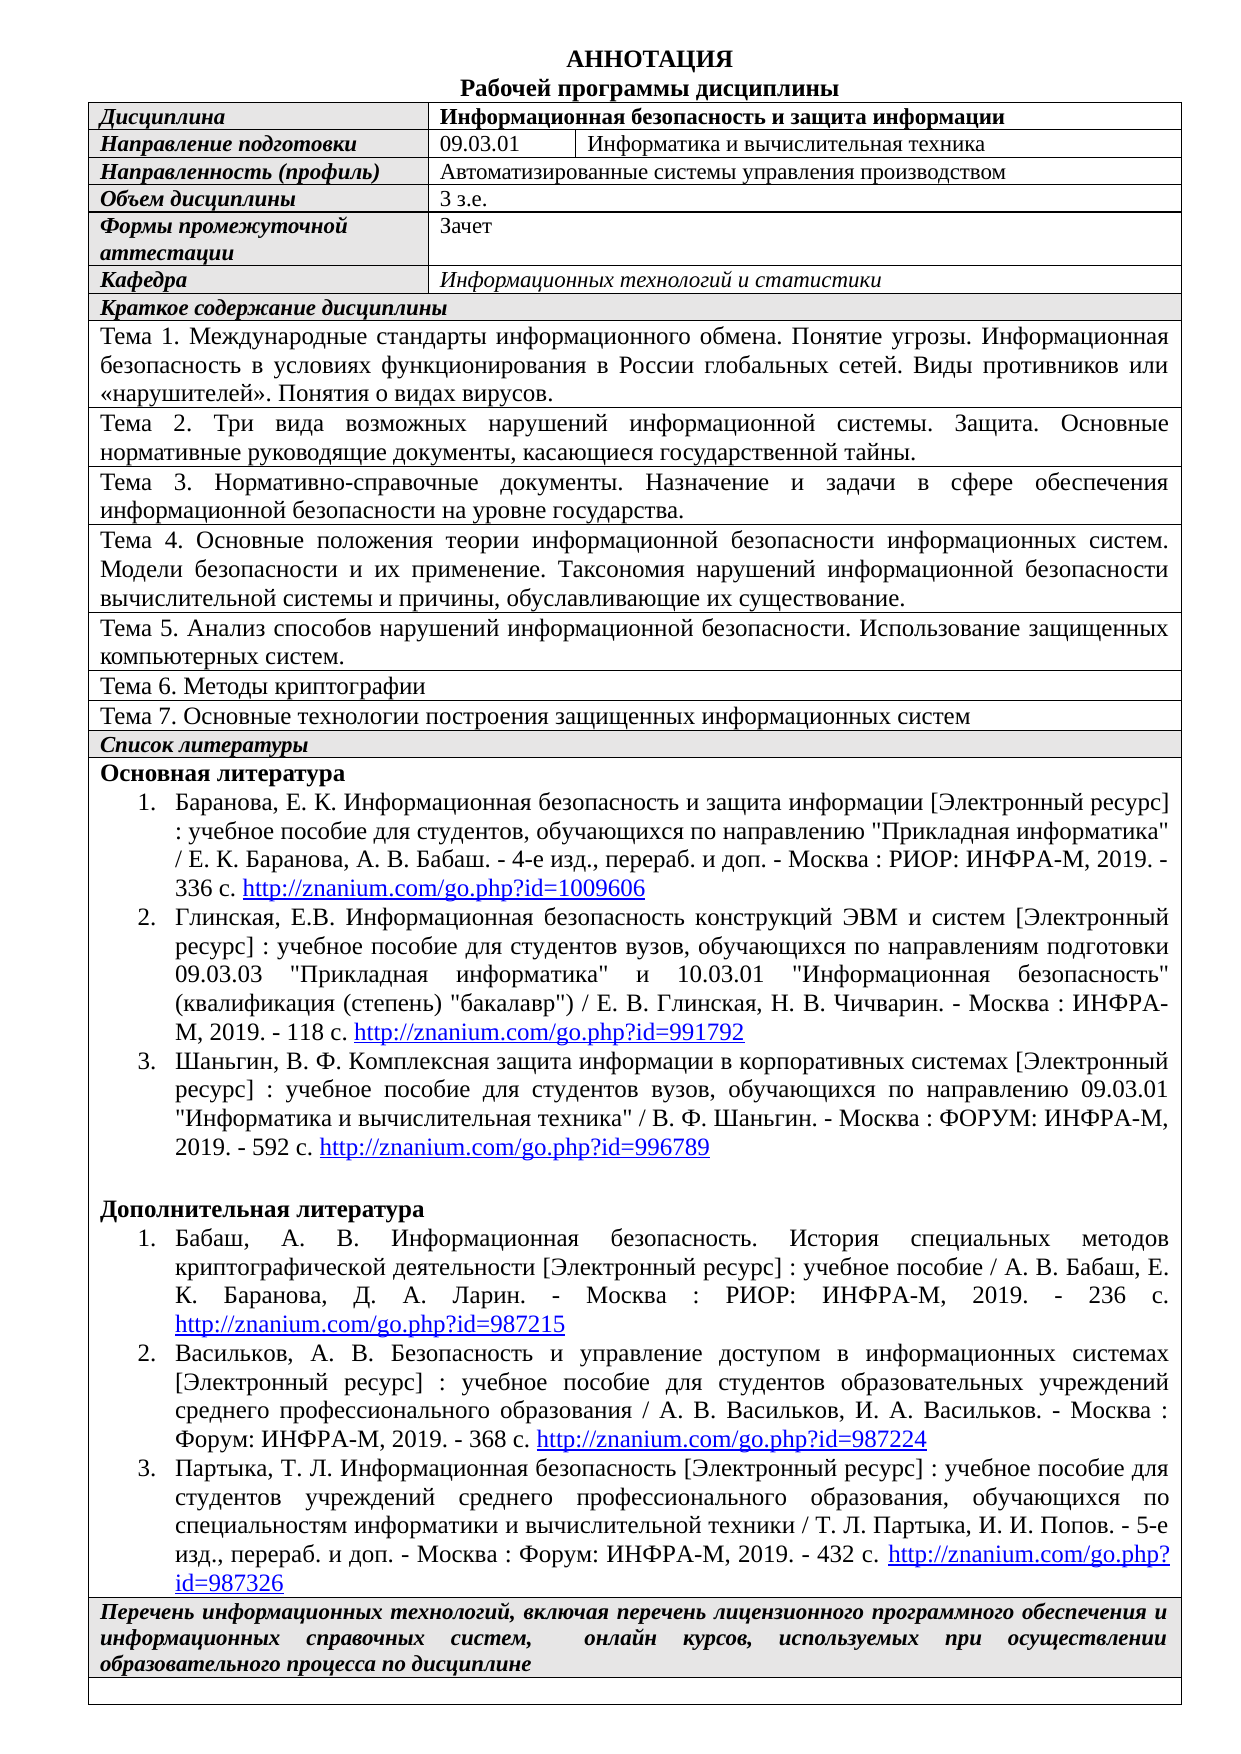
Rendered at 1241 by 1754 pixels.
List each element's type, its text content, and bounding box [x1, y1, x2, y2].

text Рабочей программы дисциплины [118, 73, 1181, 102]
table_cell Тема 1. Международные стандарты информационного обмена. Понятие угрозы. Информационная безопасность в условиях функционирования в России глобальных сетей. Виды противников или «нарушителей». Понятия о видах вирусов. [89, 321, 1181, 407]
table_cell Информатика и вычислительная техника [576, 130, 1181, 157]
table_cell Кафедра [89, 266, 428, 293]
text АННОТАЦИЯ [118, 44, 1181, 73]
table_cell Тема 5. Анализ способов нарушений информационной безопасности. Использование защищенных компьютерных систем. [89, 613, 1181, 670]
table_cell Перечень информационных технологий, включая перечень лицензионного программного обеспечения и информационных справочных систем, онлайн курсов, используемых при осуществлении образовательного процесса по дисциплине [89, 1598, 1181, 1677]
table_cell Тема 7. Основные технологии построения защищенных информационных систем [89, 701, 1181, 730]
table_cell Информационных технологий и статистики [429, 266, 1181, 293]
table_cell Тема 2. Три вида возможных нарушений информационной системы. Защита. Основные нормативные руководящие документы, касающиеся государственной тайны. [89, 408, 1181, 466]
table_cell Формы промежуточной аттестации [89, 213, 428, 265]
table_cell Автоматизированные системы управления производством [429, 158, 1181, 184]
table_cell 3 з.е. [429, 185, 1181, 211]
table_cell Тема 6. Методы криптографии [89, 671, 1181, 700]
table_cell Направленность (профиль) [89, 158, 428, 184]
table_cell Объем дисциплины [89, 185, 428, 211]
table_header Информационная безопасность и защита информации [429, 103, 1181, 129]
table_cell 09.03.01 [429, 130, 575, 157]
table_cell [89, 1678, 1181, 1704]
table_cell Список литературы [89, 731, 1181, 757]
table_cell Тема 3. Нормативно-справочные документы. Назначение и задачи в сфере обеспечения информационной безопасности на уровне государства. [89, 467, 1181, 524]
table_cell Основная литература Баранова, Е. К. Информационная безопасность и защита информации [Электронный ресурс] : учебное пособие для студентов, обучающихся по направлению "Прикладная информатика" / Е. К. Баранова, А. В. Бабаш. - 4-е изд., перераб. и доп. - Москва : РИОР: ИНФРА-М, 2019. - 336 с. http://znanium.com/go.php?id=1009606 Глинская, Е.В. Информационная безопасность конструкций ЭВМ и систем [Электронный ресурс] : учебное пособие для студентов вузов, обучающихся по направлениям подготовки 09.03.03 "Прикладная информатика" и 10.03.01 "Информационная безопасность" (квалификация (степень) "бакалавр") / Е. В. Глинская, Н. В. Чичварин. - Москва : ИНФРА-М, 2019. - 118 с. http://znanium.com/go.php?id=991792 Шаньгин, В. Ф. Комплексная защита информации в корпоративных системах [Электронный ресурс] : учебное пособие для студентов вузов, обучающихся по направлению 09.03.01 "Информатика и вычислительная техника" / В. Ф. Шаньгин. - Москва : ФОРУМ: ИНФРА-М, 2019. - 592 с. http://znanium.com/go.php?id=996789 Дополнительная литература Бабаш, А. В. Информационная безопасность. История специальных методов криптографической деятельности [Электронный ресурс] : учебное пособие / А. В. Бабаш, Е. К. Баранова, Д. А. Ларин. - Москва : РИОР: ИНФРА-М, 2019. - 236 с. http://znanium.com/go.php?id=987215 Васильков, А. В. Безопасность и управление доступом в информационных системах [Электронный ресурс] : учебное пособие для студентов образовательных учреждений среднего профессионального образования / А. В. Васильков, И. А. Васильков. - Москва : Форум: ИНФРА-М, 2019. - 368 с. http://znanium.com/go.php?id=987224 Партыка, Т. Л. Информационная безопасность [Электронный ресурс] : учебное пособие для студентов учреждений среднего профессионального образования, обучающихся по специальностям информатики и вычислительной техники / Т. Л. Партыка, И. И. Попов. - 5-е изд., перераб. и доп. - Москва : Форум: ИНФРА-М, 2019. - 432 с. http://znanium.com/go.php?id=987326 [89, 758, 1181, 1597]
table_header Дисциплина [89, 103, 428, 129]
table_cell Краткое содержание дисциплины [89, 294, 1181, 320]
table_cell Направление подготовки [89, 130, 428, 157]
table_cell Зачет [429, 213, 1181, 265]
table_cell Тема 4. Основные положения теории информационной безопасности информационных систем. Модели безопасности и их применение. Таксономия нарушений информационной безопасности вычислительной системы и причины, обуславливающие их существование. [89, 525, 1181, 612]
